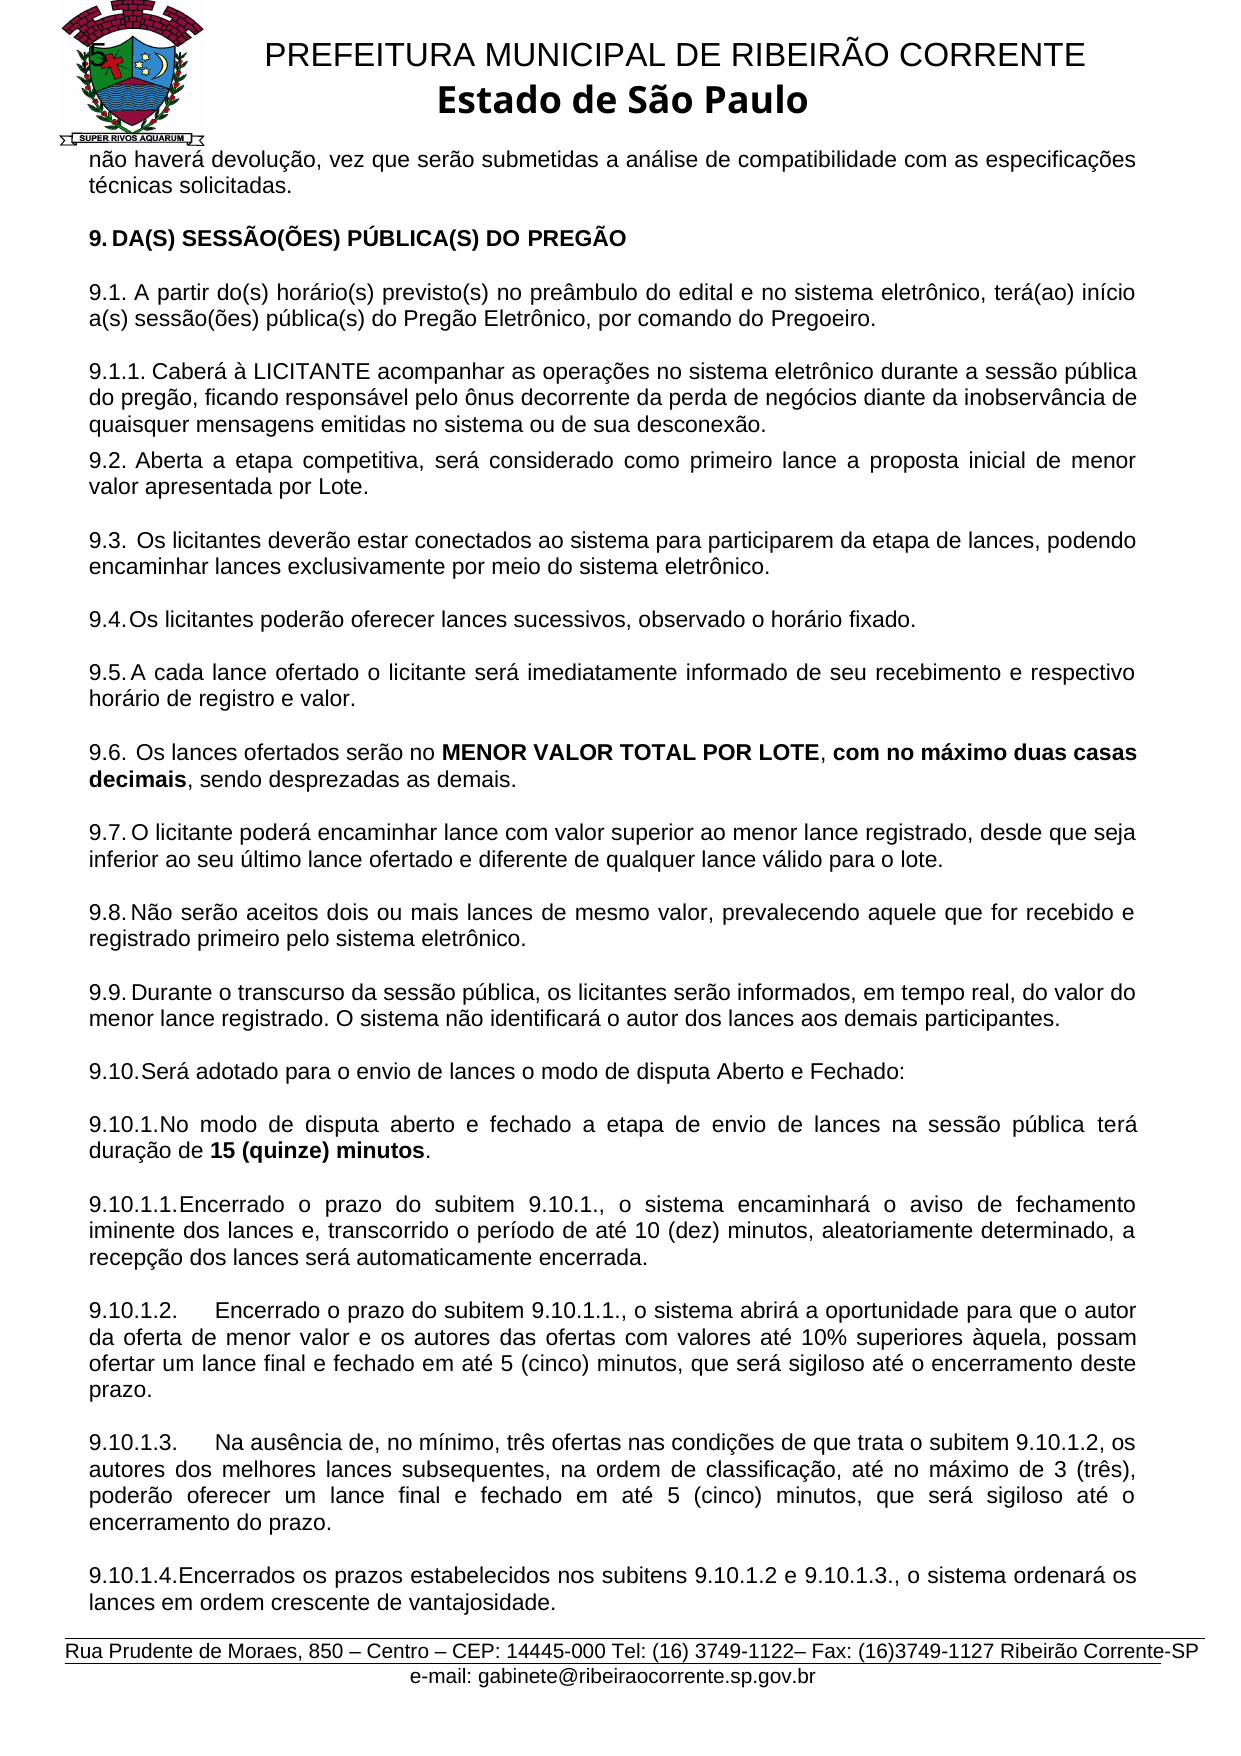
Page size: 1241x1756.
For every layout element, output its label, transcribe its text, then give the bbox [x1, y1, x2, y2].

list No modo de disputa aberto e fechado a etapa de envio de lances na sessão pública terá duração de 15 (quinze) minutos. [89, 1111, 1137, 1163]
list O licitante poderá encaminhar lance com valor superior ao menor lance registrado, desde que seja inferior ao seu último lance ofertado e diferente de qualquer lance válido para o lote. [89, 819, 1136, 872]
list Aberta a etapa competitiva, será considerado como primeiro lance a proposta inicial de menor valor apresentada por Lote. [89, 447, 1138, 499]
list A partir do(s) horário(s) previsto(s) no preâmbulo do edital e no sistema eletrônico, terá(ao) início a(s) sessão(ões) pública(s) do Pregão Eletrônico, por comando do Pregoeiro. [89, 279, 1137, 332]
list Caberá à LICITANTE acompanhar as operações no sistema eletrônico durante a sessão pública do pregão, ficando responsável pelo ônus decorrente da perda de negócios diante da inobservância de quaisquer mensagens emitidas no sistema ou de sua desconexão. [89, 358, 1137, 437]
list A cada lance ofertado o licitante será imediatamente informado de seu recebimento e respectivo horário de registro e valor. [89, 659, 1136, 712]
list Será adotado para o envio de lances o modo de disputa Aberto e Fechado: [89, 1058, 1161, 1084]
list Encerrado o prazo do subitem 9.10.1., o sistema encaminhará o aviso de fechamento iminente dos lances e, transcorrido o período de até 10 (dez) minutos, aleatoriamente determinado, a recepção dos lances será automaticamente encerrada. [89, 1191, 1137, 1270]
picture [59, 0, 205, 146]
list Os lances ofertados serão no MENOR VALOR TOTAL POR LOTE, com no máximo duas casas decimais, sendo desprezadas as demais. [89, 739, 1137, 792]
list Os licitantes deverão estar conectados ao sistema para participarem da etapa de lances, podendo encaminhar lances exclusivamente por meio do sistema eletrônico. [89, 527, 1136, 580]
list Não serão aceitos dois ou mais lances de mesmo valor, prevalecendo aquele que for recebido e registrado primeiro pelo sistema eletrônico. [89, 898, 1136, 951]
list Encerrados os prazos estabelecidos nos subitens 9.10.1.2 e 9.10.1.3., o sistema ordenará os lances em ordem crescente de vantajosidade. [89, 1562, 1137, 1615]
subtitle DA(S) SESSÃO(ÕES) PÚBLICA(S) DO PREGÃO [89, 225, 1161, 251]
list Encerrado o prazo do subitem 9.10.1.1., o sistema abrirá a oportunidade para que o autor da oferta de menor valor e os autores das ofertas com valores até 10% superiores àquela, possam ofertar um lance final e fechado em até 5 (cinco) minutos, que será sigiloso até o encerramento deste prazo. [89, 1297, 1137, 1403]
list Os licitantes poderão oferecer lances sucessivos, observado o horário fixado. [89, 606, 1161, 632]
list Durante o transcurso da sessão pública, os licitantes serão informados, em tempo real, do valor do menor lance registrado. O sistema não identificará o autor dos lances aos demais participantes. [89, 979, 1136, 1031]
list Na ausência de, no mínimo, três ofertas nas condições de que trata o subitem 9.10.1.2, os autores dos melhores lances subsequentes, na ordem de classificação, até no máximo de 3 (três), poderão oferecer um lance final e fechado em até 5 (cinco) minutos, que será sigiloso até o encerramento do prazo. [89, 1429, 1137, 1535]
